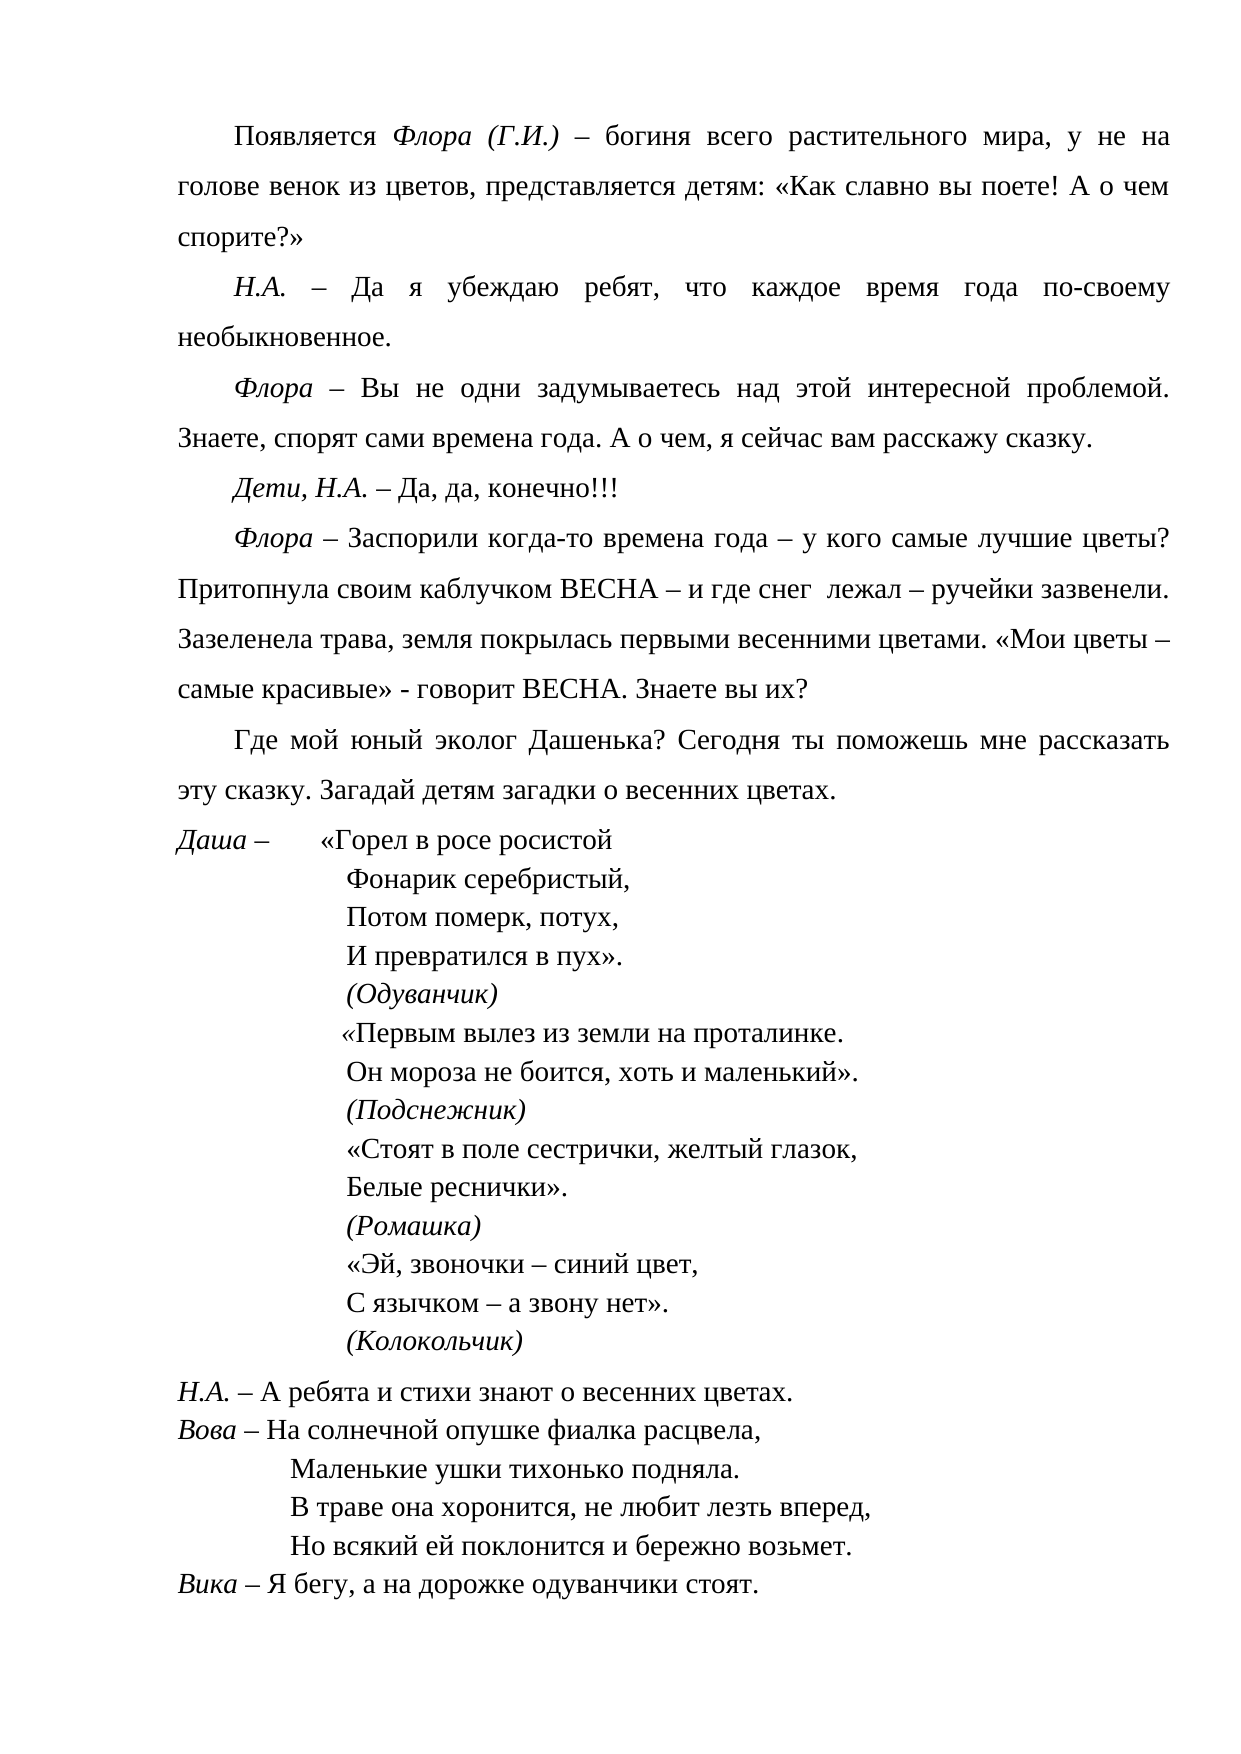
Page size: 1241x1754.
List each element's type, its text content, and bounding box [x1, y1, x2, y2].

text Маленькие ушки тихонько подняла. [177, 1451, 1171, 1484]
text Дети, Н.А. – Да, да, конечно!!! [177, 470, 1171, 504]
text Н.А. – А ребята и стихи знают о весенних цветах. [177, 1374, 1171, 1407]
text В траве она хоронится, не любит лезть вперед, [177, 1489, 1171, 1523]
text С язычком – а звону нет». [177, 1285, 1171, 1318]
text Где мой юный эколог Дашенька? Сегодня ты поможешь мне рассказать эту сказку. Загадай детям загадки о весенних цветах. [177, 722, 1171, 806]
text Он мороза не боится, хоть и маленький». [177, 1054, 1171, 1087]
text (Ромашка) [177, 1208, 1171, 1241]
text Потом померк, потух, [177, 899, 1171, 933]
text Вова – На солнечной опушке фиалка расцвела, [177, 1412, 1171, 1446]
text Вика – Я бегу, а на дорожке одуванчики стоят. [177, 1567, 1171, 1600]
text Белые реснички». [177, 1169, 1171, 1203]
text «Стоят в поле сестрички, желтый глазок, [177, 1131, 1171, 1164]
text (Одуванчик) [177, 977, 1171, 1010]
text «Первым вылез из земли на проталинке. [177, 1015, 1171, 1049]
text (Подснежник) [177, 1092, 1171, 1126]
text Но всякий ей поклонится и бережно возьмет. [177, 1528, 1171, 1562]
text Появляется Флора (Г.И.) – богиня всего растительного мира, у не на голове венок из цветов, представляется детям: «Как славно вы поете! А о чем спорите?» [177, 118, 1171, 252]
text Фонарик серебристый, [177, 861, 1171, 894]
text Флора – Заспорили когда-то времена года – у кого самые лучшие цветы? Притопнула своим каблучком ВЕСНА – и где снег лежал – ручейки зазвенели. Зазеленела трава, земля покрылась первыми весенними цветами. «Мои цветы – самые красивые» - говорит ВЕСНА. Знаете вы их? [177, 521, 1171, 705]
text Н.А. – Да я убеждаю ребят, что каждое время года по-своему необыкновенное. [177, 269, 1171, 353]
text Флора – Вы не одни задумываетесь над этой интересной проблемой. Знаете, спорят сами времена года. А о чем, я сейчас вам расскажу сказку. [177, 370, 1171, 453]
text И превратился в пух». [177, 938, 1171, 972]
text Даша – «Горел в росе росистой [177, 822, 1171, 856]
text «Эй, звоночки – синий цвет, [177, 1246, 1171, 1280]
text (Колокольчик) [177, 1323, 1171, 1357]
